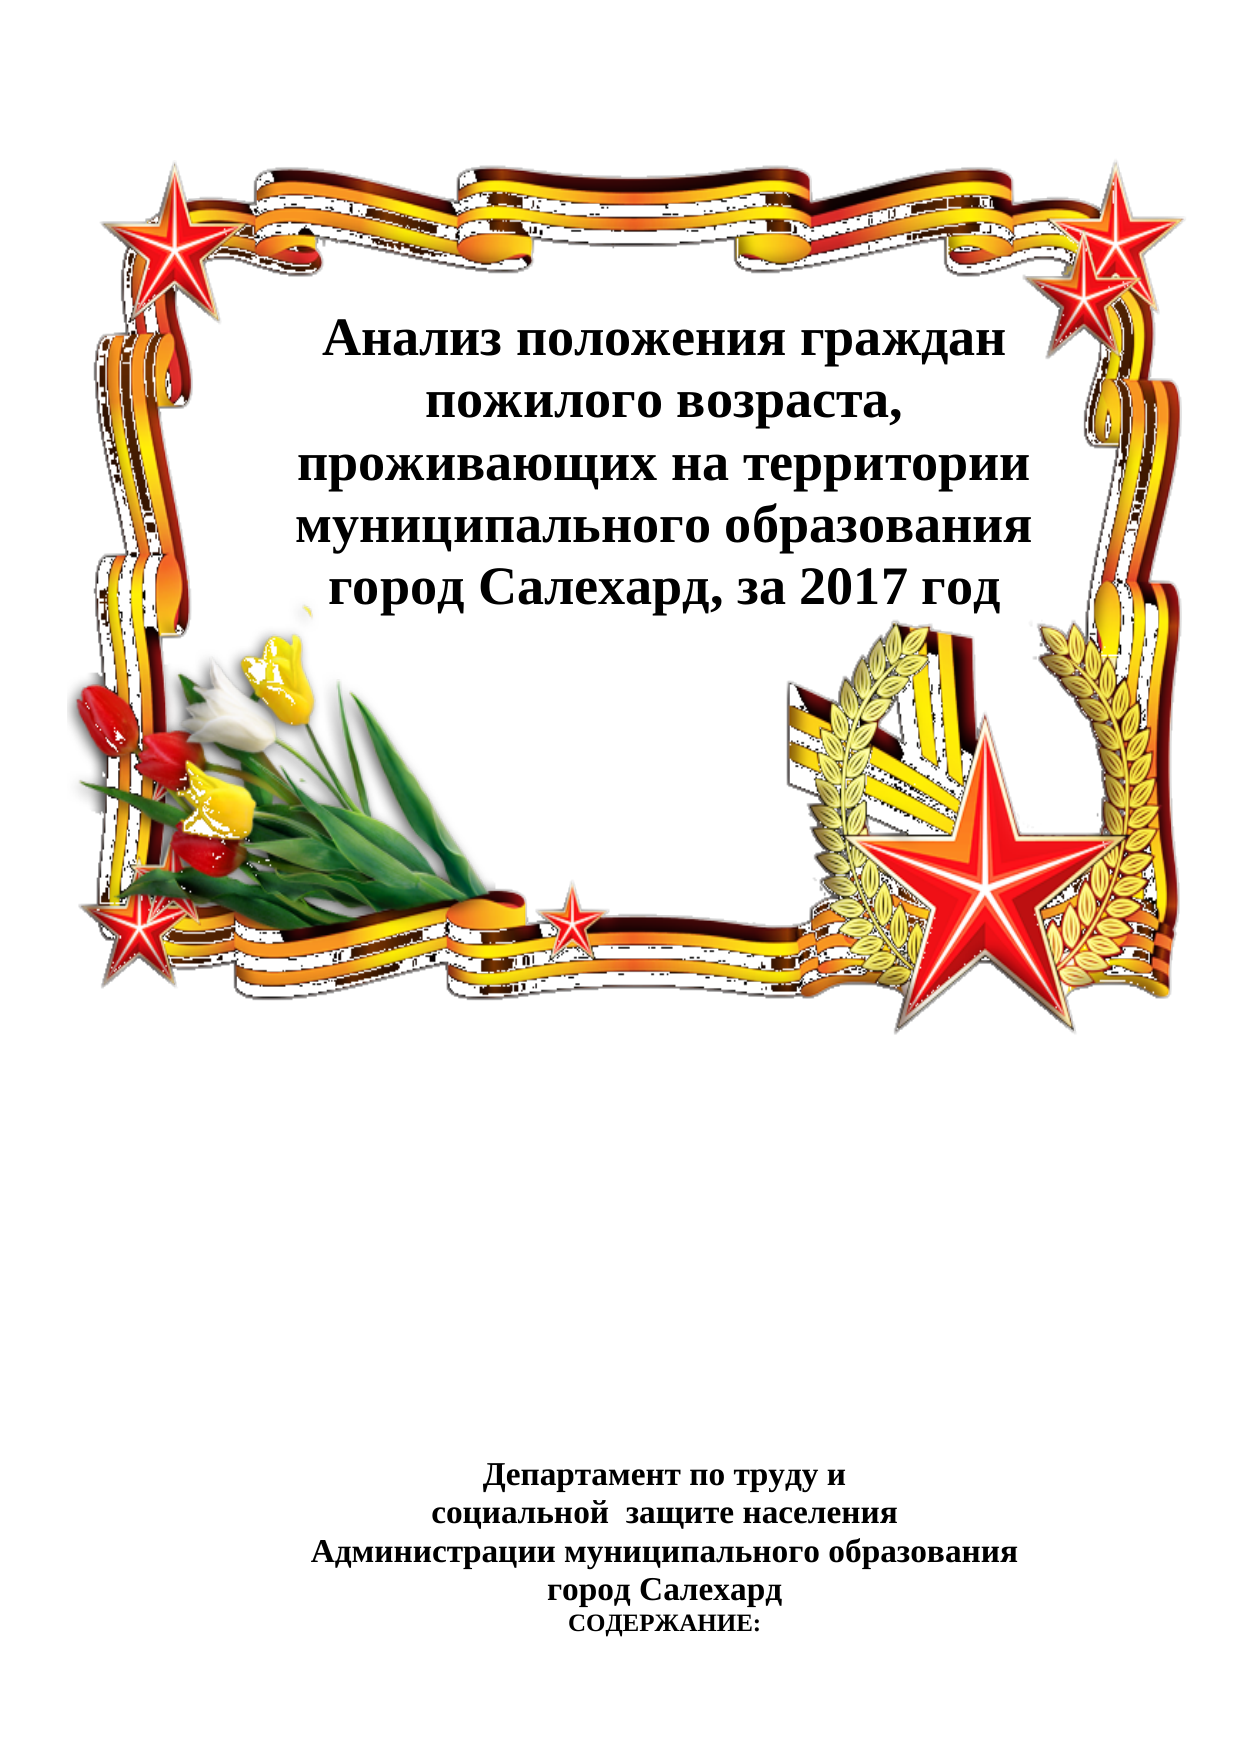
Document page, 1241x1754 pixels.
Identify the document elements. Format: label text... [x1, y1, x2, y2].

picture [67, 151, 1193, 1037]
text Администрации муниципального образования [148, 1531, 1181, 1569]
text социальной защите населения [148, 1493, 1181, 1531]
text город Салехард [148, 1569, 1181, 1608]
text СОДЕРЖАНИЕ: [148, 1608, 1181, 1636]
text Департамент по труду и [148, 1454, 1181, 1493]
